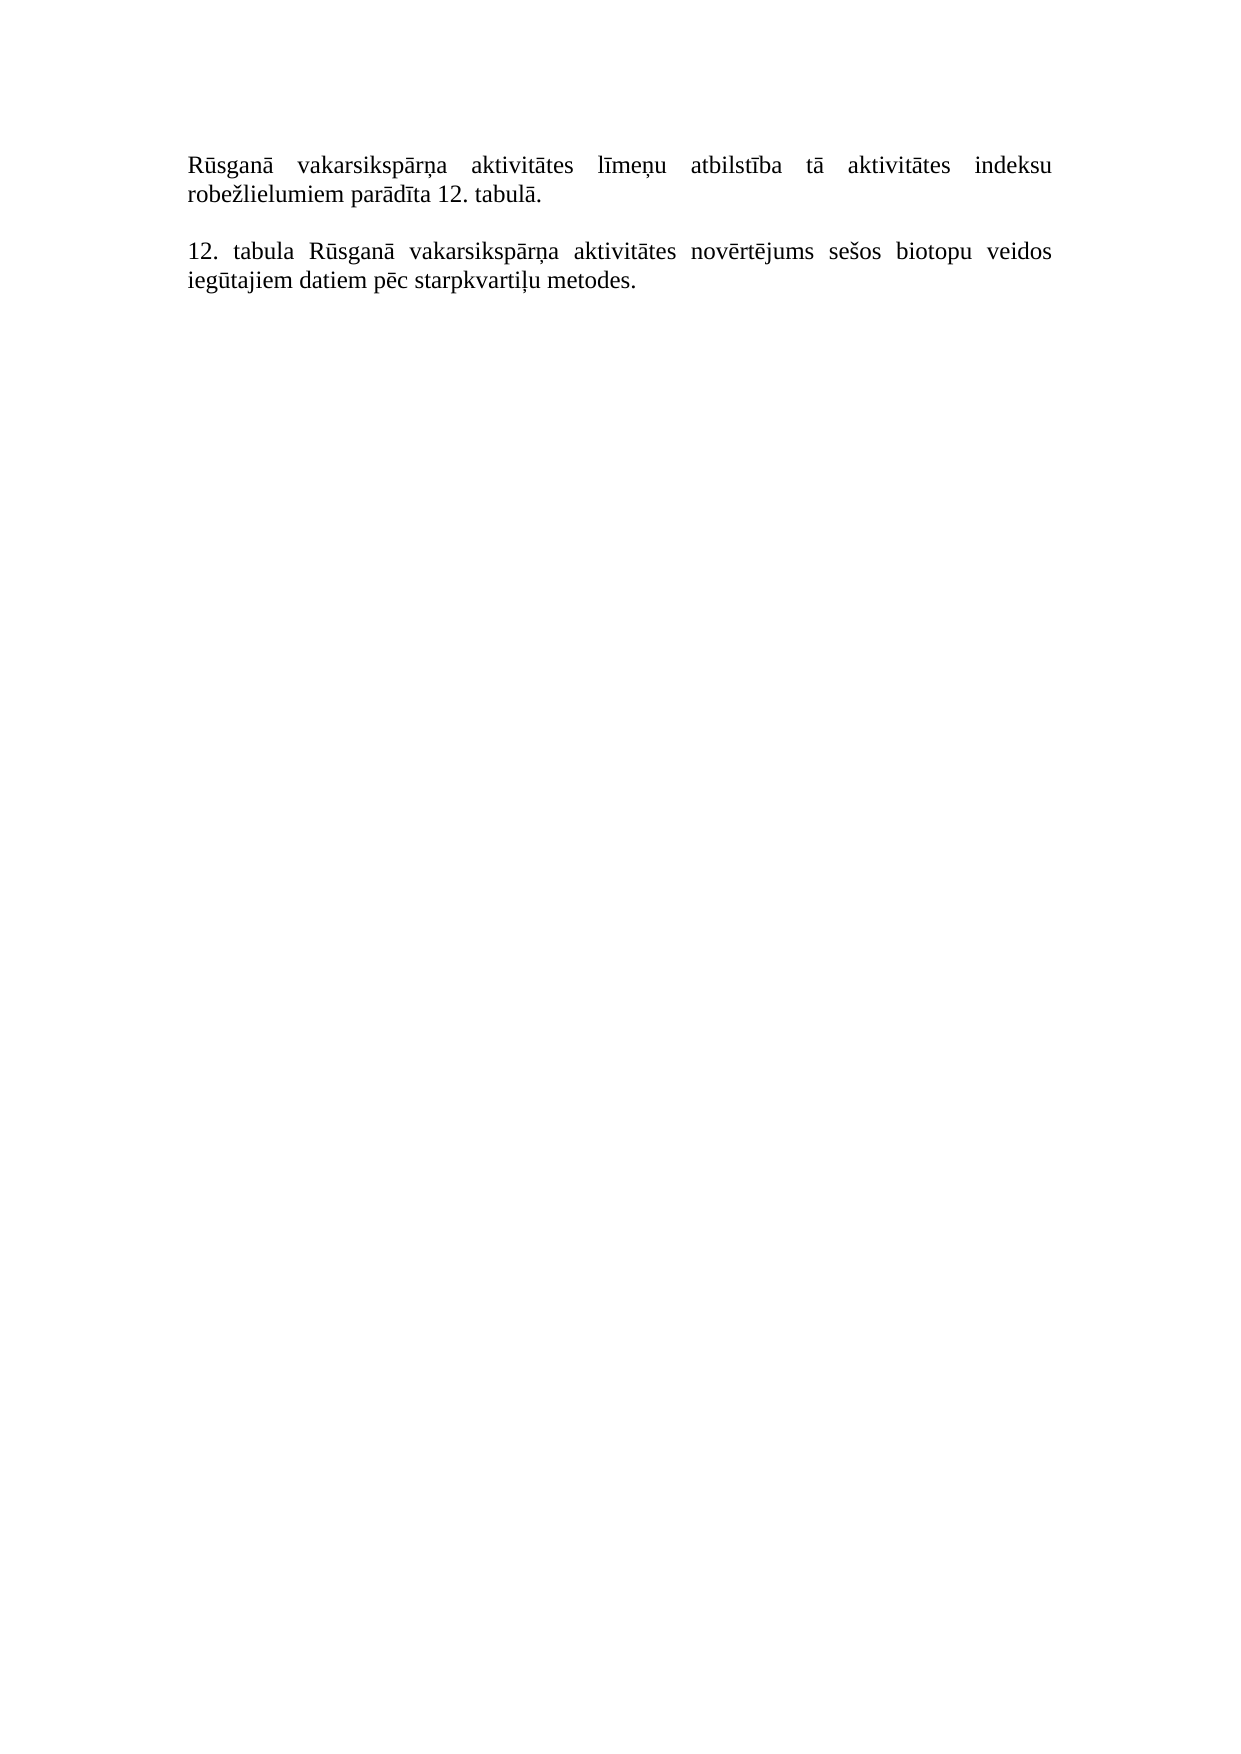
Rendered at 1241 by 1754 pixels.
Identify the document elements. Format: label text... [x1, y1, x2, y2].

text 12. tabula Rūsganā vakarsikspārņa aktivitātes novērtējums sešos biotopu veidos iegūtajiem datiem pēc starpkvartiļu metodes. [187, 236, 1053, 294]
text Rūsganā vakarsikspārņa aktivitātes līmeņu atbilstība tā aktivitātes indeksu robežlielumiem parādīta 12. tabulā. [187, 150, 1053, 207]
